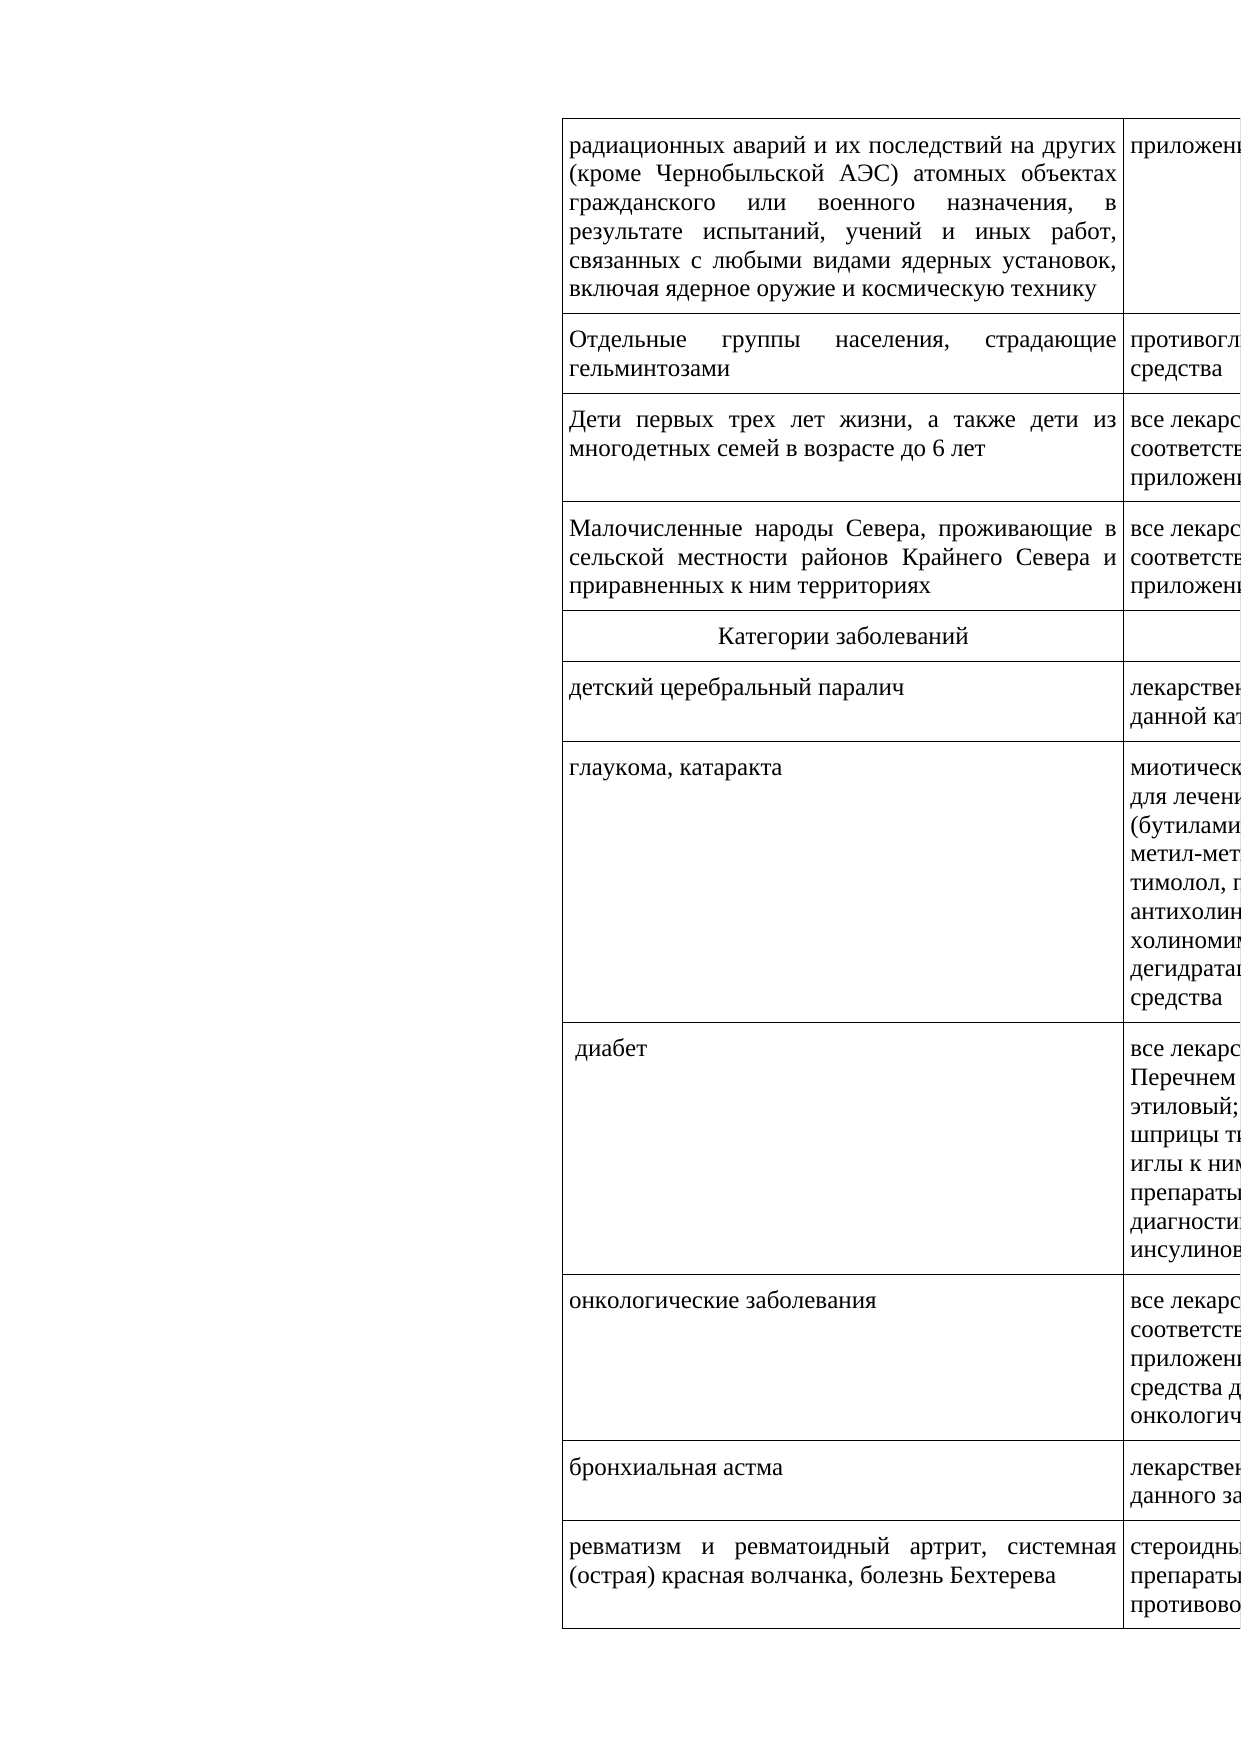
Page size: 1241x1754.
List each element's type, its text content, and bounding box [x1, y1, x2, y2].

table_cell глаукома, катаракта [563, 742, 1123, 1022]
table_cell все лекарственные препараты в соответствии с Перечнем № 2 приложения № 5, перевязочные средства для инкурабельных онкологических больных [1124, 1275, 1240, 1440]
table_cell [563, 1521, 1123, 1628]
table_cell диабет [563, 1023, 1123, 1274]
table_cell все лекарственные препараты в соответствии с Перечнем № 2 приложения № 5 [1124, 502, 1240, 610]
table_cell детский церебральный паралич [563, 662, 1123, 741]
table_cell лекарственные препараты для лечения данной категории заболеваний [1124, 662, 1240, 741]
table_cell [1124, 119, 1240, 313]
table_cell Отдельные группы населения, страдающие гельминтозами [563, 314, 1123, 393]
table_cell все лекарственные препараты согласно Перечнем № 2 приложения № 5, спирт этиловый; инсулиновые шприцы, шприцы типа «Новопен», «Пливапен», иглы к ним, противодиабетические препараты, средства введения и диагностики, расходные материалы к инсулиновым помпам [1124, 1023, 1240, 1274]
table_cell лекарственные препараты для лечения данного заболевания [1124, 1441, 1240, 1520]
table_cell [1124, 611, 1240, 661]
table_cell все лекарственные препараты в соответствии с Перечнем № 2 приложения № 5 [1124, 394, 1240, 501]
table_cell Дети первых трех лет жизни, а также дети из многодетных семей в возрасте до 6 лет [563, 394, 1123, 501]
table_cell миотические препараты и препараты для лечения глаукомы (бутиламиногидроксипропоксифеноксиметил-метилоксадиазол, дорзоламид, тимолол, пилокарпин) антихолинэстеразные, холиномиметические, дегидратационные, мочегонные средства [1124, 742, 1240, 1022]
table_cell противоглистные лекарственные средства [1124, 314, 1240, 393]
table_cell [1124, 1521, 1240, 1628]
table_cell онкологические заболевания [563, 1275, 1123, 1440]
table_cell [563, 119, 1123, 313]
table_cell Малочисленные народы Севера, проживающие в сельской местности районов Крайнего Севера и приравненных к ним территориях [563, 502, 1123, 610]
table_cell Категории заболеваний [563, 611, 1123, 661]
table_cell бронхиальная астма [563, 1441, 1123, 1520]
